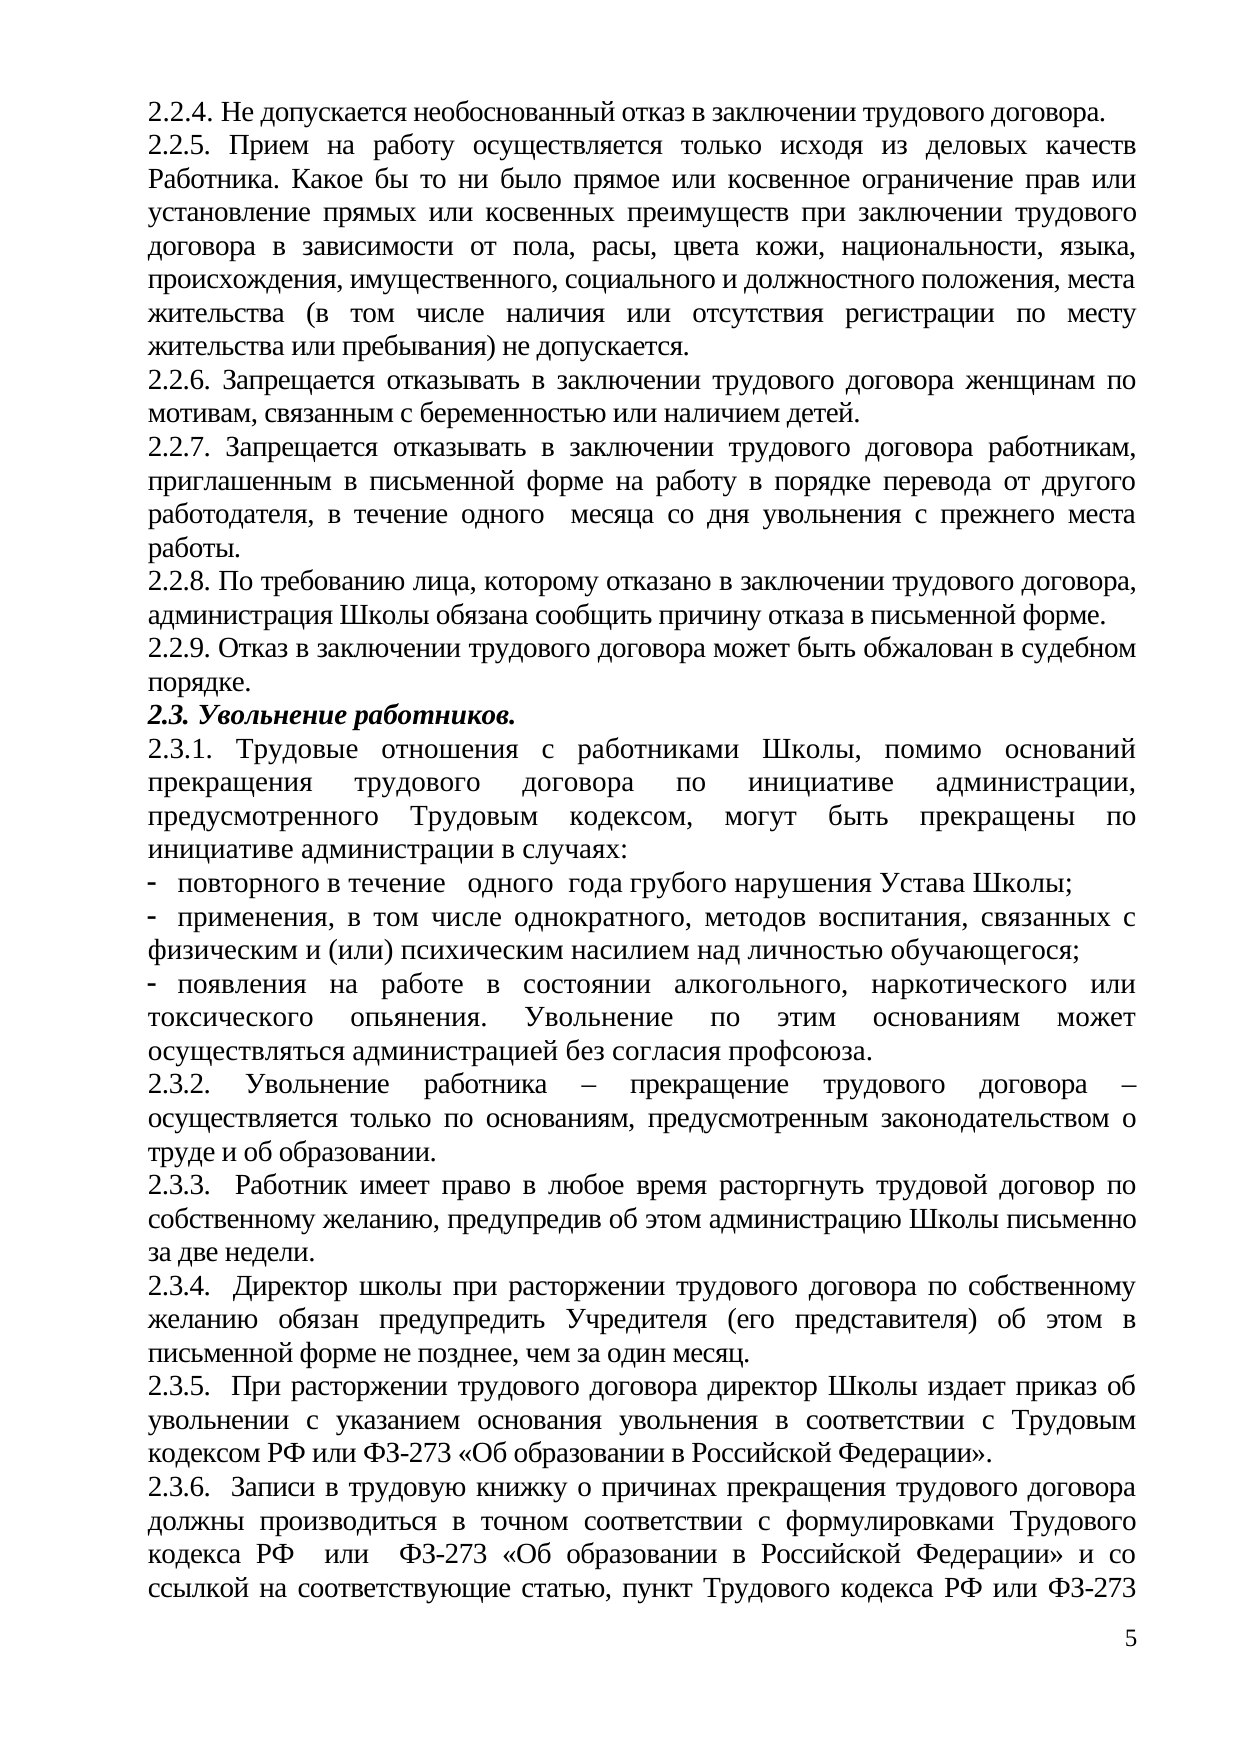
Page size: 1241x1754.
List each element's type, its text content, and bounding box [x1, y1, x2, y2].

text жительства (в том числе наличия или отсутствия регистрации по месту жительства или пребывания) не допускается. [148, 295, 1137, 362]
list появления на работе в состоянии алкогольного, наркотического или токсического опьянения. Увольнение по этим основаниям может осуществляться администрацией без согласия профсоюза. [147, 966, 1137, 1067]
text 2.3.5. При расторжении трудового договора директор Школы издает приказ об увольнении с указанием основания увольнения в соответствии с Трудовым кодексом РФ или ФЗ-273 «Об образовании в Российской Федерации». [148, 1368, 1137, 1469]
text 2.3.1. Трудовые отношения с работниками Школы, помимо оснований прекращения трудового договора по инициативе администрации, предусмотренного Трудовым кодексом, могут быть прекращены по инициативе администрации в случаях: [148, 731, 1137, 865]
list повторного в течение одного года грубого нарушения Устава Школы; [147, 865, 1137, 899]
text 2.2.5. Прием на работу осуществляется только исходя из деловых качеств Работника. Какое бы то ни было прямое или косвенное ограничение прав или установление прямых или косвенных преимуществ при заключении трудового договора в зависимости от пола, расы, цвета кожи, национальности, языка, происхождения, имущественного, социального и должностного положения, места [148, 127, 1137, 295]
text 2.3. Увольнение работников. [148, 697, 1137, 731]
text 2.2.9. Отказ в заключении трудового договора может быть обжалован в судебном порядке. [148, 630, 1137, 697]
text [148, 1469, 1137, 1603]
text 2.2.8. По требованию лица, которому отказано в заключении трудового договора, администрация Школы обязана сообщить причину отказа в письменной форме. [148, 563, 1137, 630]
text 2.3.3. Работник имеет право в любое время расторгнуть трудовой договор по собственному желанию, предупредив об этом администрацию Школы письменно за две недели. [148, 1167, 1137, 1268]
list применения, в том числе однократного, методов воспитания, связанных с физическим и (или) психическим насилием над личностью обучающегося; [147, 899, 1137, 966]
text 2.3.4. Директор школы при расторжении трудового договора по собственному желанию обязан предупредить Учредителя (его представителя) об этом в письменной форме не позднее, чем за один месяц. [148, 1268, 1137, 1368]
text 2.2.6. Запрещается отказывать в заключении трудового договора женщинам по мотивам, связанным с беременностью или наличием детей. [148, 362, 1137, 429]
text 2.2.4. Не допускается необоснованный отказ в заключении трудового договора. [148, 94, 1137, 127]
text 2.2.7. Запрещается отказывать в заключении трудового договора работникам, приглашенным в письменной форме на работу в порядке перевода от другого работодателя, в течение одного месяца со дня увольнения с прежнего места работы. [148, 429, 1137, 563]
text 2.3.2. Увольнение работника – прекращение трудового договора – осуществляется только по основаниям, предусмотренным законодательством о труде и об образовании. [148, 1067, 1137, 1167]
